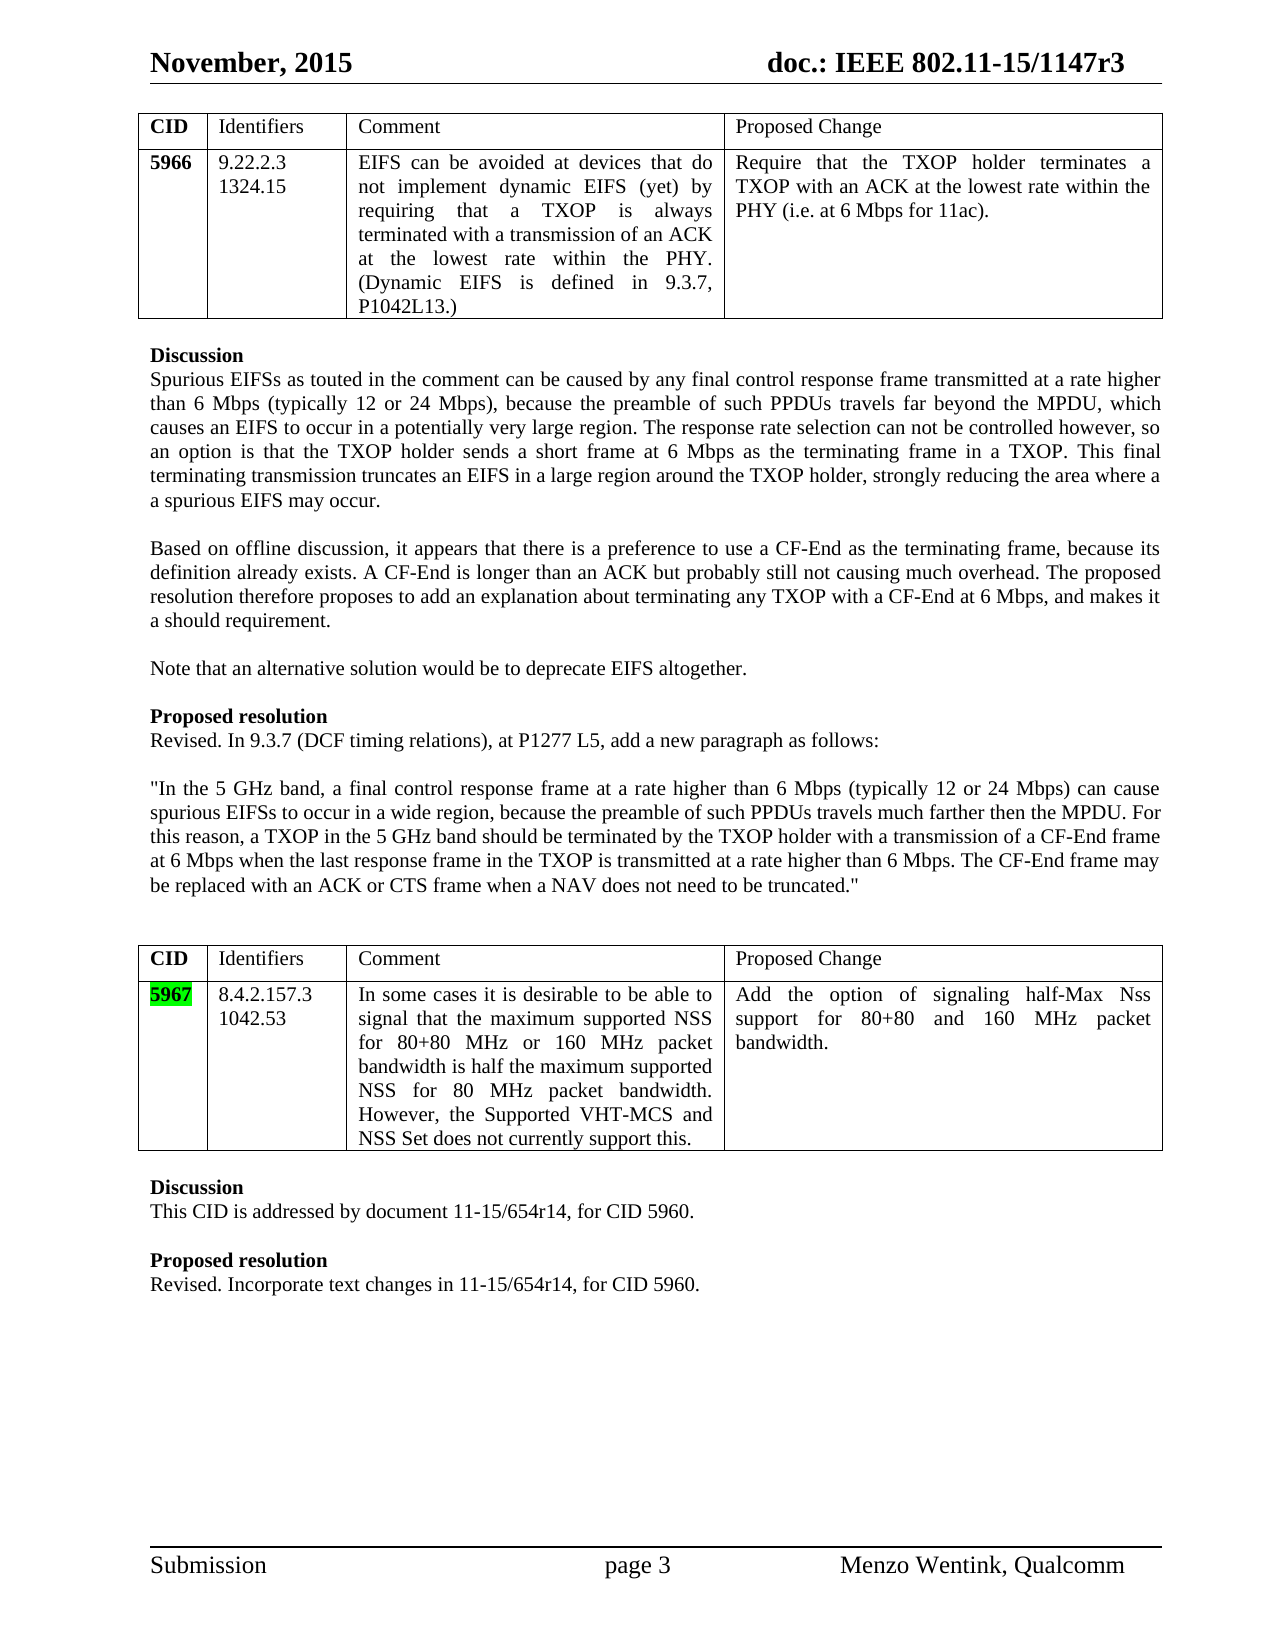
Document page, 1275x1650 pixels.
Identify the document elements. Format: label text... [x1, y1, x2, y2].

text "In the 5 GHz band, a final control response frame at a rate higher than 6 Mbps (typically 12 or 24 Mbps) can cause spurious EIFSs to occur in a wide region, because the preamble of such PPDUs travels much farther then the MPDU. For this reason, a TXOP in the 5 GHz band should be terminated by the TXOP holder with a transmission of a CF-End frame at 6 Mbps when the last response frame in the TXOP is transmitted at a rate higher than 6 Mbps. The CF-End frame may be replaced with an ACK or CTS frame when a NAV does not need to be truncated." [150, 776, 1162, 897]
table_header CID [139, 946, 207, 981]
table_header Identifiers [208, 114, 346, 148]
table_cell 5966 [139, 150, 207, 318]
table_header Comment [347, 114, 724, 148]
table_cell EIFS can be avoided at devices that do not implement dynamic EIFS (yet) by requiring that a TXOP is always terminated with a transmission of an ACK at the lowest rate within the PHY. (Dynamic EIFS is defined in 9.3.7, P1042L13.) [347, 150, 724, 318]
text Discussion [150, 1175, 1162, 1199]
table_header Proposed Change [725, 946, 1162, 981]
table_cell 8.4.2.157.3 1042.53 [208, 982, 346, 1150]
text Revised. Incorporate text changes in 11-15/654r14, for CID 5960. [150, 1272, 1162, 1296]
text Proposed resolution [150, 1247, 1162, 1272]
table_cell Add the option of signaling half-Max Nss support for 80+80 and 160 MHz packet bandwidth. [725, 982, 1162, 1150]
table_cell 5967 [139, 982, 207, 1150]
text Proposed resolution [150, 704, 1162, 728]
table_header CID [139, 114, 207, 148]
text Revised. In 9.3.7 (DCF timing relations), at P1277 L5, add a new paragraph as follows: [150, 728, 1162, 752]
text Note that an alternative solution would be to deprecate EIFS altogether. [150, 656, 1162, 680]
table_cell Require that the TXOP holder terminates a TXOP with an ACK at the lowest rate within the PHY (i.e. at 6 Mbps for 11ac). [725, 150, 1162, 318]
table_cell In some cases it is desirable to be able to signal that the maximum supported NSS for 80+80 MHz or 160 MHz packet bandwidth is half the maximum supported NSS for 80 MHz packet bandwidth. However, the Supported VHT-MCS and NSS Set does not currently support this. [347, 982, 724, 1150]
text Discussion [150, 343, 1162, 367]
text Spurious EIFSs as touted in the comment can be caused by any final control response frame transmitted at a rate higher than 6 Mbps (typically 12 or 24 Mbps), because the preamble of such PPDUs travels far beyond the MPDU, which causes an EIFS to occur in a potentially very large region. The response rate selection can not be controlled however, so an option is that the TXOP holder sends a short frame at 6 Mbps as the terminating frame in a TXOP. This final terminating transmission truncates an EIFS in a large region around the TXOP holder, strongly reducing the area where a a spurious EIFS may occur. [150, 367, 1162, 512]
table_header Comment [347, 946, 724, 981]
table_header Identifiers [208, 946, 346, 981]
table_header Proposed Change [725, 114, 1162, 148]
text This CID is addressed by document 11-15/654r14, for CID 5960. [150, 1199, 1162, 1223]
table_cell 9.22.2.3 1324.15 [208, 150, 346, 318]
text Based on offline discussion, it appears that there is a preference to use a CF-End as the terminating frame, because its definition already exists. A CF-End is longer than an ACK but probably still not causing much overhead. The proposed resolution therefore proposes to add an explanation about terminating any TXOP with a CF-End at 6 Mbps, and makes it a should requirement. [150, 536, 1162, 632]
